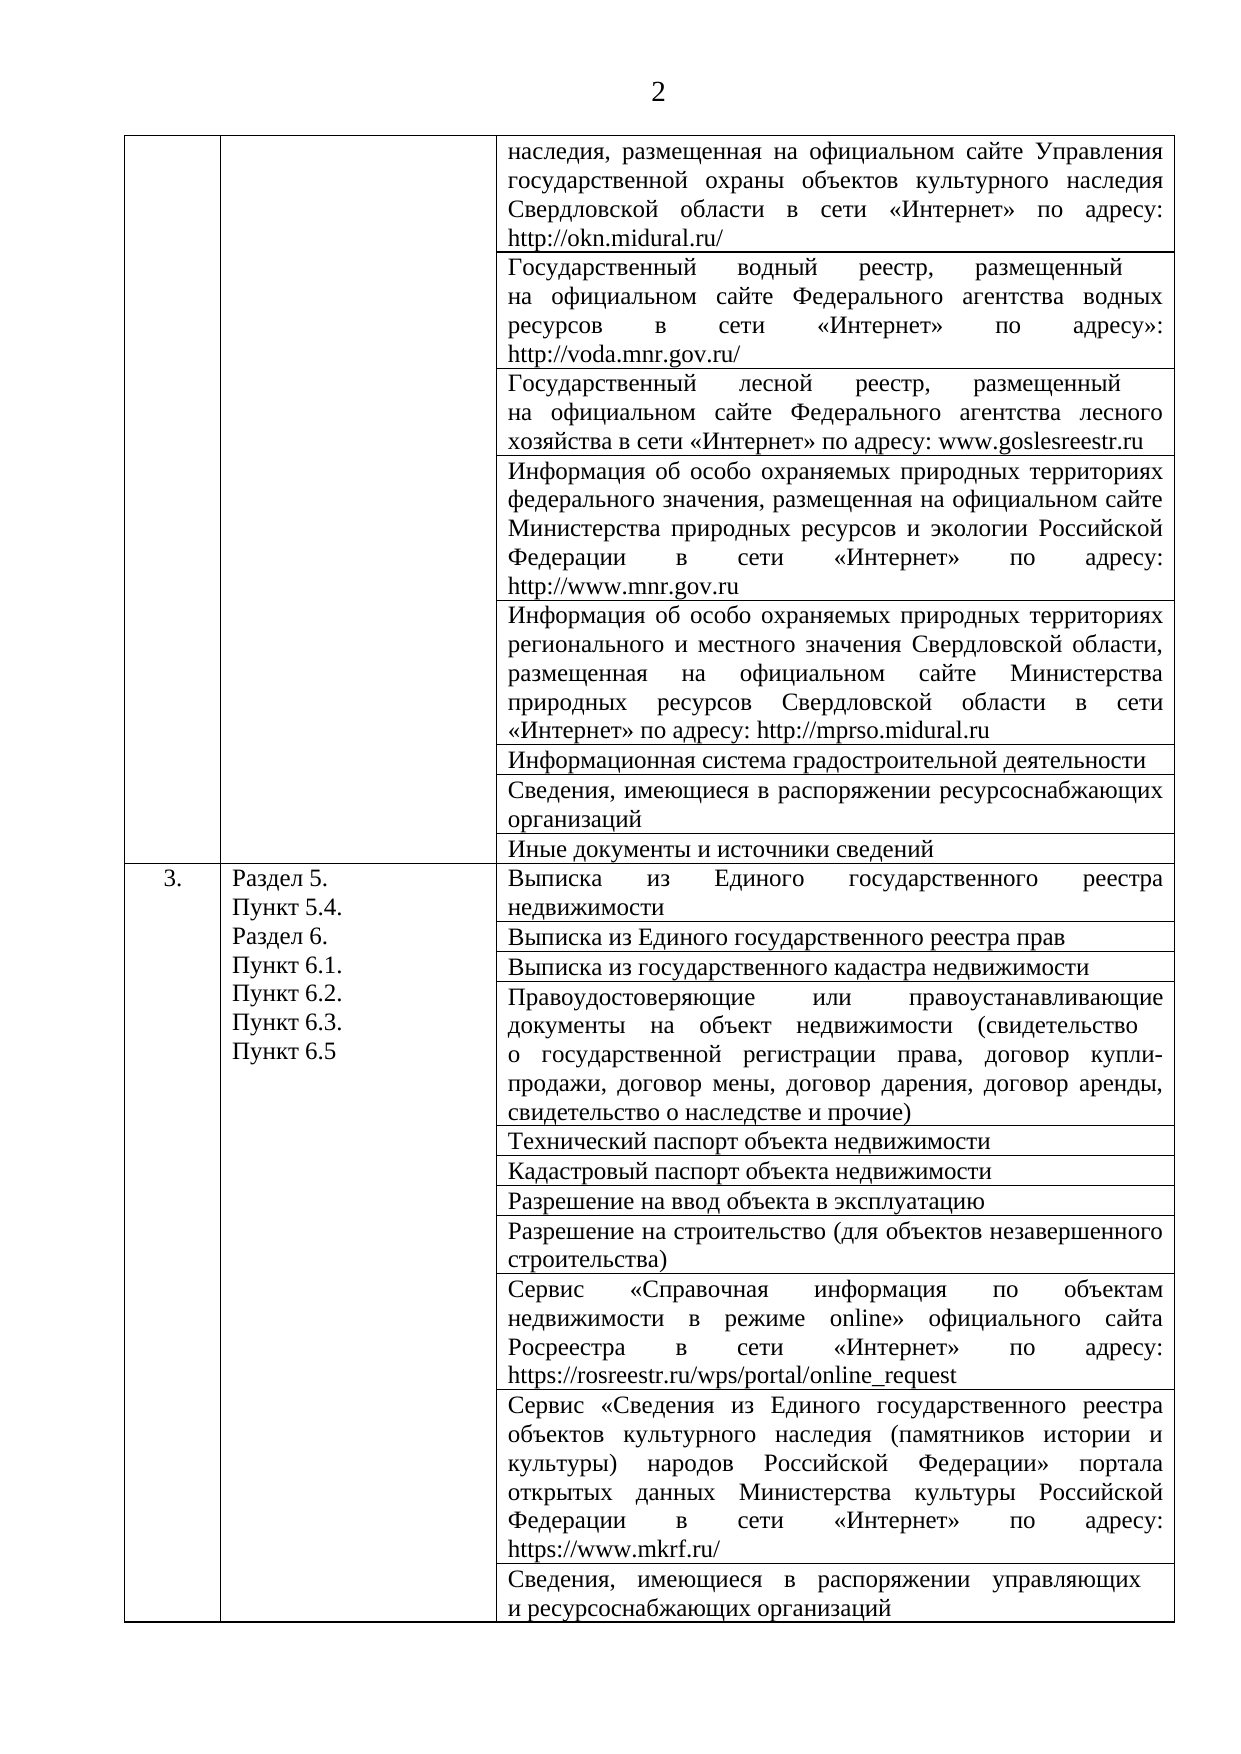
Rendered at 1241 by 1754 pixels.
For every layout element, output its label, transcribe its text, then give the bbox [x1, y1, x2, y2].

table_cell Иные документы и источники сведений [497, 834, 1174, 862]
table_cell Правоудостоверяющие или правоустанавливающие документы на объект недвижимости (свидетельство о государственной регистрации права, договор купли-продажи, договор мены, договор дарения, договор аренды, свидетельство о наследстве и прочие) [497, 982, 1174, 1125]
table_cell Сервис «Сведения из Единого государственного реестра объектов культурного наследия (памятников истории и культуры) народов Российской Федерации» портала открытых данных Министерства культуры Российской Федерации в сети «Интернет» по адресу: https://www.mkrf.ru/ [497, 1390, 1174, 1563]
table_cell Сведения, имеющиеся в распоряжении ресурсоснабжающих организаций [497, 775, 1174, 833]
table_cell Разрешение на ввод объекта в эксплуатацию [497, 1186, 1174, 1215]
table_cell Технический паспорт объекта недвижимости [497, 1126, 1174, 1155]
table_cell Государственный лесной реестр, размещенный на официальном сайте Федерального агентства лесного хозяйства в сети «Интернет» по адресу: www.goslesreestr.ru [497, 369, 1174, 455]
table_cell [497, 136, 1174, 251]
table_cell Кадастровый паспорт объекта недвижимости [497, 1156, 1174, 1185]
table_cell Информация об особо охраняемых природных территориях федерального значения, размещенная на официальном сайте Министерства природных ресурсов и экологии Российской Федерации в сети «Интернет» по адресу: http://www.mnr.gov.ru [497, 456, 1174, 599]
table_cell Информационная система градостроительной деятельности [497, 745, 1174, 774]
table_cell Выписка из государственного кадастра недвижимости [497, 952, 1174, 981]
table_cell Выписка из Единого государственного реестра недвижимости [497, 864, 1174, 921]
table_cell Информация об особо охраняемых природных территориях регионального и местного значения Свердловской области, размещенная на официальном сайте Министерства природных ресурсов Свердловской области в сети «Интернет» по адресу: http://mprso.midural.ru [497, 601, 1174, 744]
table_cell Сведения, имеющиеся в распоряжении управляющих и ресурсоснабжающих организаций [497, 1564, 1174, 1621]
table_cell Сервис «Справочная информация по объектам недвижимости в режиме online» официального сайта Росреестра в сети «Интернет» по адресу: https://rosreestr.ru/wps/portal/online_request [497, 1274, 1174, 1389]
table_cell 3. [125, 864, 220, 1621]
table_cell Раздел 5. Пункт 5.4. Раздел 6. Пункт 6.1. Пункт 6.2. Пункт 6.3. Пункт 6.5 [221, 864, 496, 1621]
table_cell Государственный водный реестр, размещенный на официальном сайте Федерального агентства водных ресурсов в сети «Интернет» по адресу»: http://voda.mnr.gov.ru/ [497, 253, 1174, 367]
table_cell Выписка из Единого государственного реестра прав [497, 922, 1174, 951]
table_cell Разрешение на строительство (для объектов незавершенного строительства) [497, 1216, 1174, 1273]
